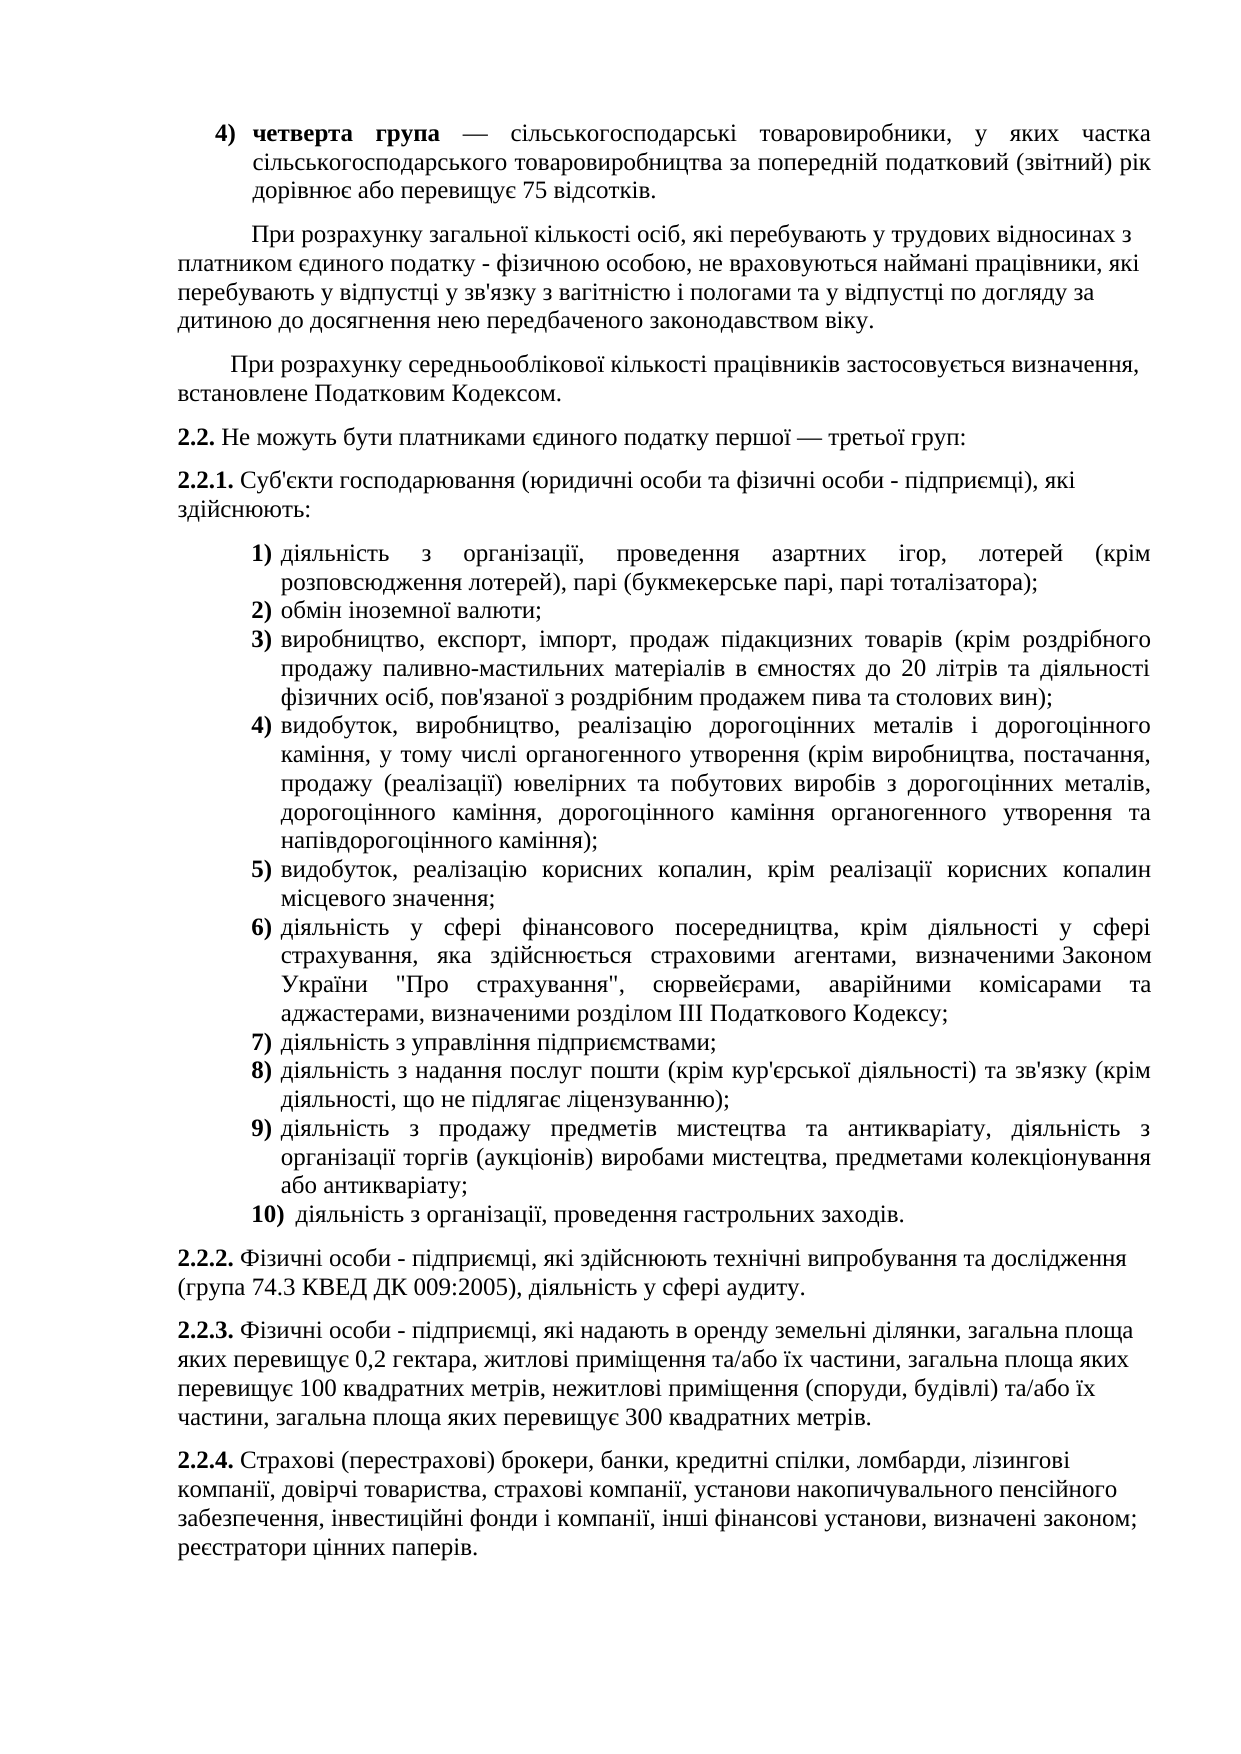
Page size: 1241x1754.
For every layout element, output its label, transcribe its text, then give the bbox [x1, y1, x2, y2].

text При розрахунку середньооблікової кількості працівників застосовується визначення, встановлене Податковим Кодексом. [177, 349, 1152, 407]
list діяльність з продажу предметів мистецтва та антикваріату, діяльність з організації торгів (аукціонів) виробами мистецтва, предметами колекціонування або антикваріату; [251, 1113, 1152, 1199]
list видобуток, реалізацію корисних копалин, крім реалізації корисних копалин місцевого значення; [251, 854, 1152, 912]
text 2.2.3. Фізичні особи - підприємці, які надають в оренду земельні ділянки, загальна площа яких перевищує 0,2 гектара, житлові приміщення та/або їх частини, загальна площа яких перевищує 100 квадратних метрів, нежитлові приміщення (споруди, будівлі) та/або їх частини, загальна площа яких перевищує 300 квадратних метрів. [177, 1316, 1152, 1431]
list обмін іноземної валюти; [251, 596, 1152, 624]
list діяльність з управління підприємствами; [251, 1027, 1152, 1056]
list четверта група — сільськогосподарські товаровиробники, у яких частка сільськогосподарського товаровиробництва за попередній податковий (звітний) рік дорівнює або перевищує 75 відсотків. [215, 118, 1152, 204]
text 2.2.1. Суб'єкти господарювання (юридичні особи та фізичні особи - підприємці), які здійснюють: [177, 466, 1152, 523]
list діяльність у сфері фінансового посередництва, крім діяльності у сфері страхування, яка здійснюється страховими агентами, визначеними Законом України "Про страхування", сюрвейєрами, аварійними комісарами та аджастерами, визначеними розділом III Податкового Кодексу; [251, 912, 1152, 1027]
text 2.2.2. Фізичні особи - підприємці, які здійснюють технічні випробування та дослідження (група 74.3 КВЕД ДК 009:2005), діяльність у сфері аудиту. [177, 1243, 1152, 1301]
list видобуток, виробництво, реалізацію дорогоцінних металів і дорогоцінного каміння, у тому числі органогенного утворення (крім виробництва, постачання, продажу (реалізації) ювелірних та побутових виробів з дорогоцінних металів, дорогоцінного каміння, дорогоцінного каміння органогенного утворення та напівдорогоцінного каміння); [251, 711, 1152, 854]
list діяльність з організації, проведення азартних ігор, лотерей (крім розповсюдження лотерей), парі (букмекерське парі, парі тоталізатора); [251, 538, 1152, 596]
list виробництво, експорт, імпорт, продаж підакцизних товарів (крім роздрібного продажу паливно-мастильних матеріалів в ємностях до та діяльності фізичних осіб, пов'язаної з роздрібним продажем пива та столових вин); [251, 624, 1152, 711]
list діяльність з надання послуг пошти (крім кур'єрської діяльності) та зв'язку (крім діяльності, що не підлягає ліцензуванню); [251, 1056, 1152, 1113]
text 2.2.4. Страхові (перестрахові) брокери, банки, кредитні спілки, ломбарди, лізингові компанії, довірчі товариства, страхові компанії, установи накопичувального пенсійного забезпечення, інвестиційні фонди і компанії, інші фінансові установи, визначені законом; реєстратори цінних паперів. [177, 1446, 1152, 1561]
text При розрахунку загальної кількості осіб, які перебувають у трудових відносинах з платником єдиного податку - фізичною особою, не враховуються наймані працівники, які перебувають у відпустці у зв'язку з вагітністю і пологами та у відпустці по догляду за дитиною до досягнення нею передбаченого законодавством віку. [177, 219, 1152, 334]
list діяльність з організації, проведення гастрольних заходів. [251, 1199, 1152, 1228]
text 2.2. Не можуть бути платниками єдиного податку першої — третьої груп: [177, 422, 1152, 451]
